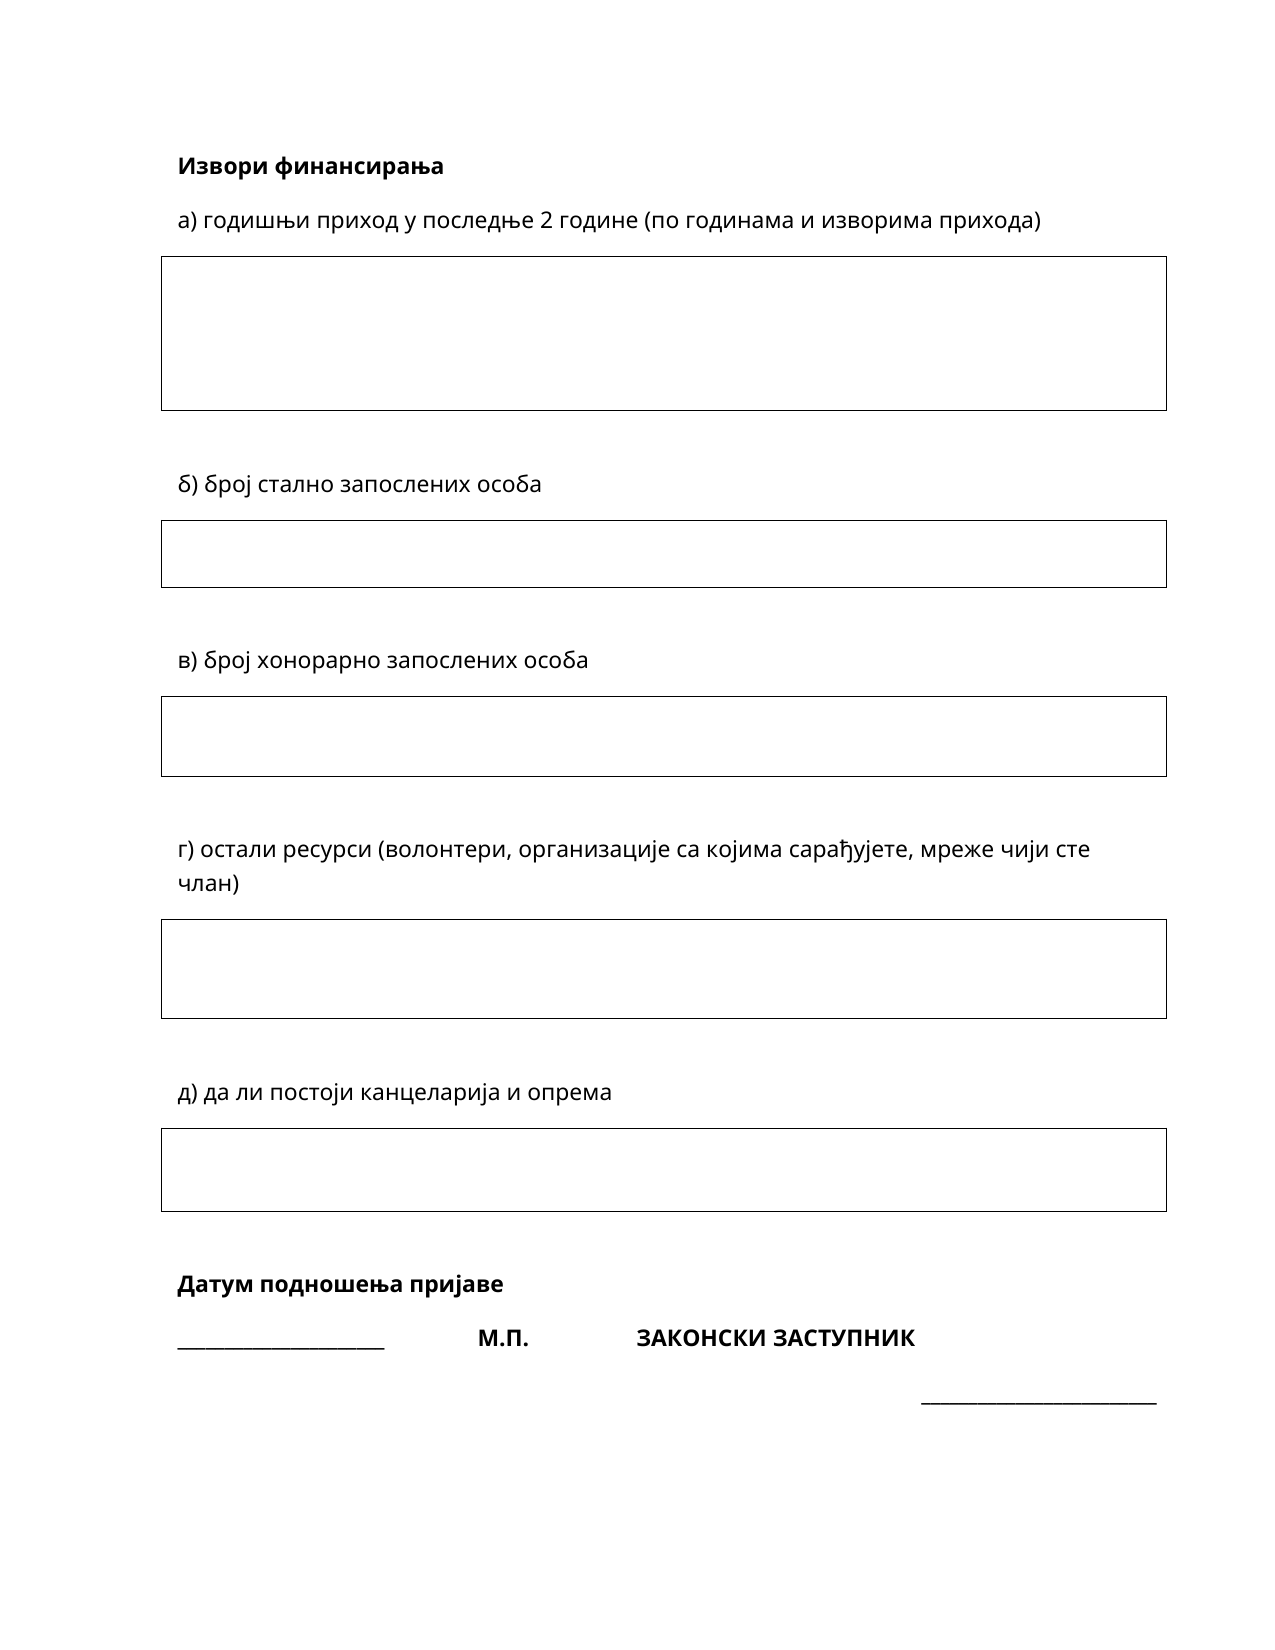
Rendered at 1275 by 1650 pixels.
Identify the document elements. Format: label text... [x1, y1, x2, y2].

text Извори финансирања [177, 148, 1157, 181]
text в) број хонорарно запослених особа [177, 642, 1157, 675]
table_header [162, 257, 1166, 410]
text Датум подношења пријаве [177, 1266, 1157, 1299]
table_header [162, 1129, 1166, 1211]
text д) да ли постоји канцеларија и опрема [177, 1073, 1157, 1107]
text _________________________ [177, 1374, 1157, 1408]
text ______________________ М.П. ЗАКОНСКИ ЗАСТУПНИК [177, 1320, 1157, 1353]
table_header [162, 697, 1166, 776]
text г) остали ресурси (волонтери, организације са којима сарађујете, мреже чији сте члан) [177, 831, 1157, 898]
table_header [162, 920, 1166, 1018]
text б) број стално запослених особа [177, 466, 1157, 499]
table_header [162, 521, 1166, 587]
text а) годишњи приход у последње 2 године (по годинама и изворима прихода) [177, 202, 1157, 235]
